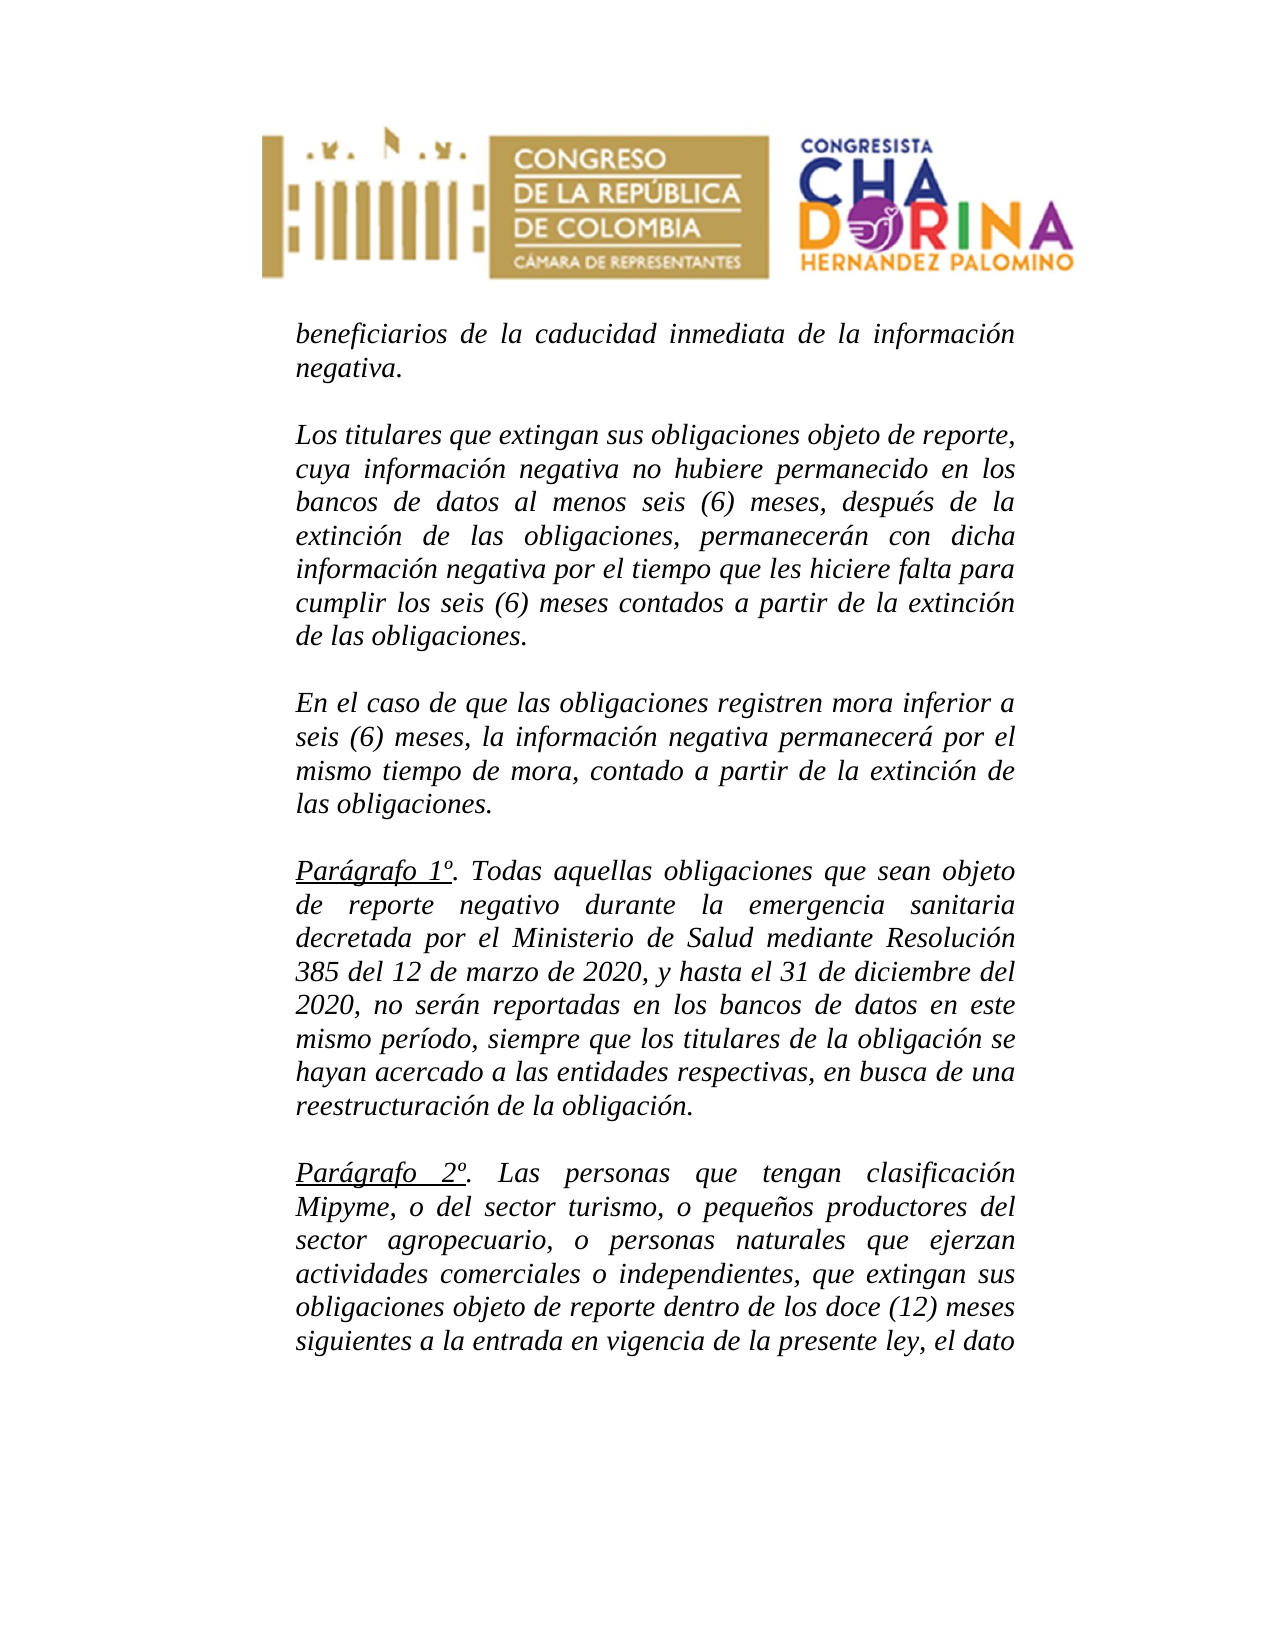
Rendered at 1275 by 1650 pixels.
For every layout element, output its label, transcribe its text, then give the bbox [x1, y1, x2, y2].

text Parágrafo 1º. Todas aquellas obligaciones que sean objeto de reporte negativo durante la emergencia sanitaria decretada por el Ministerio de Salud mediante Resolución 385 del 12 de marzo de 2020, y hasta el 31 de diciembre del 2020, no serán reportadas en los bancos de datos en este mismo período, siempre que los titulares de la obligación se hayan acercado a las entidades respectivas, en busca de una reestructuración de la obligación. [295, 853, 1019, 1122]
picture [236, 101, 1098, 317]
text En el caso de que las obligaciones registren mora inferior a seis (6) meses, la información negativa permanecerá por el mismo tiempo de mora, contado a partir de la extinción de las obligaciones. [295, 686, 1019, 820]
text Los titulares que extingan sus obligaciones objeto de reporte, cuya información negativa no hubiere permanecido en los bancos de datos al menos seis (6) meses, después de la extinción de las obligaciones, permanecerán con dicha información negativa por el tiempo que les hiciere falta para cumplir los seis (6) meses contados a partir de la extinción de las obligaciones. [295, 417, 1019, 652]
